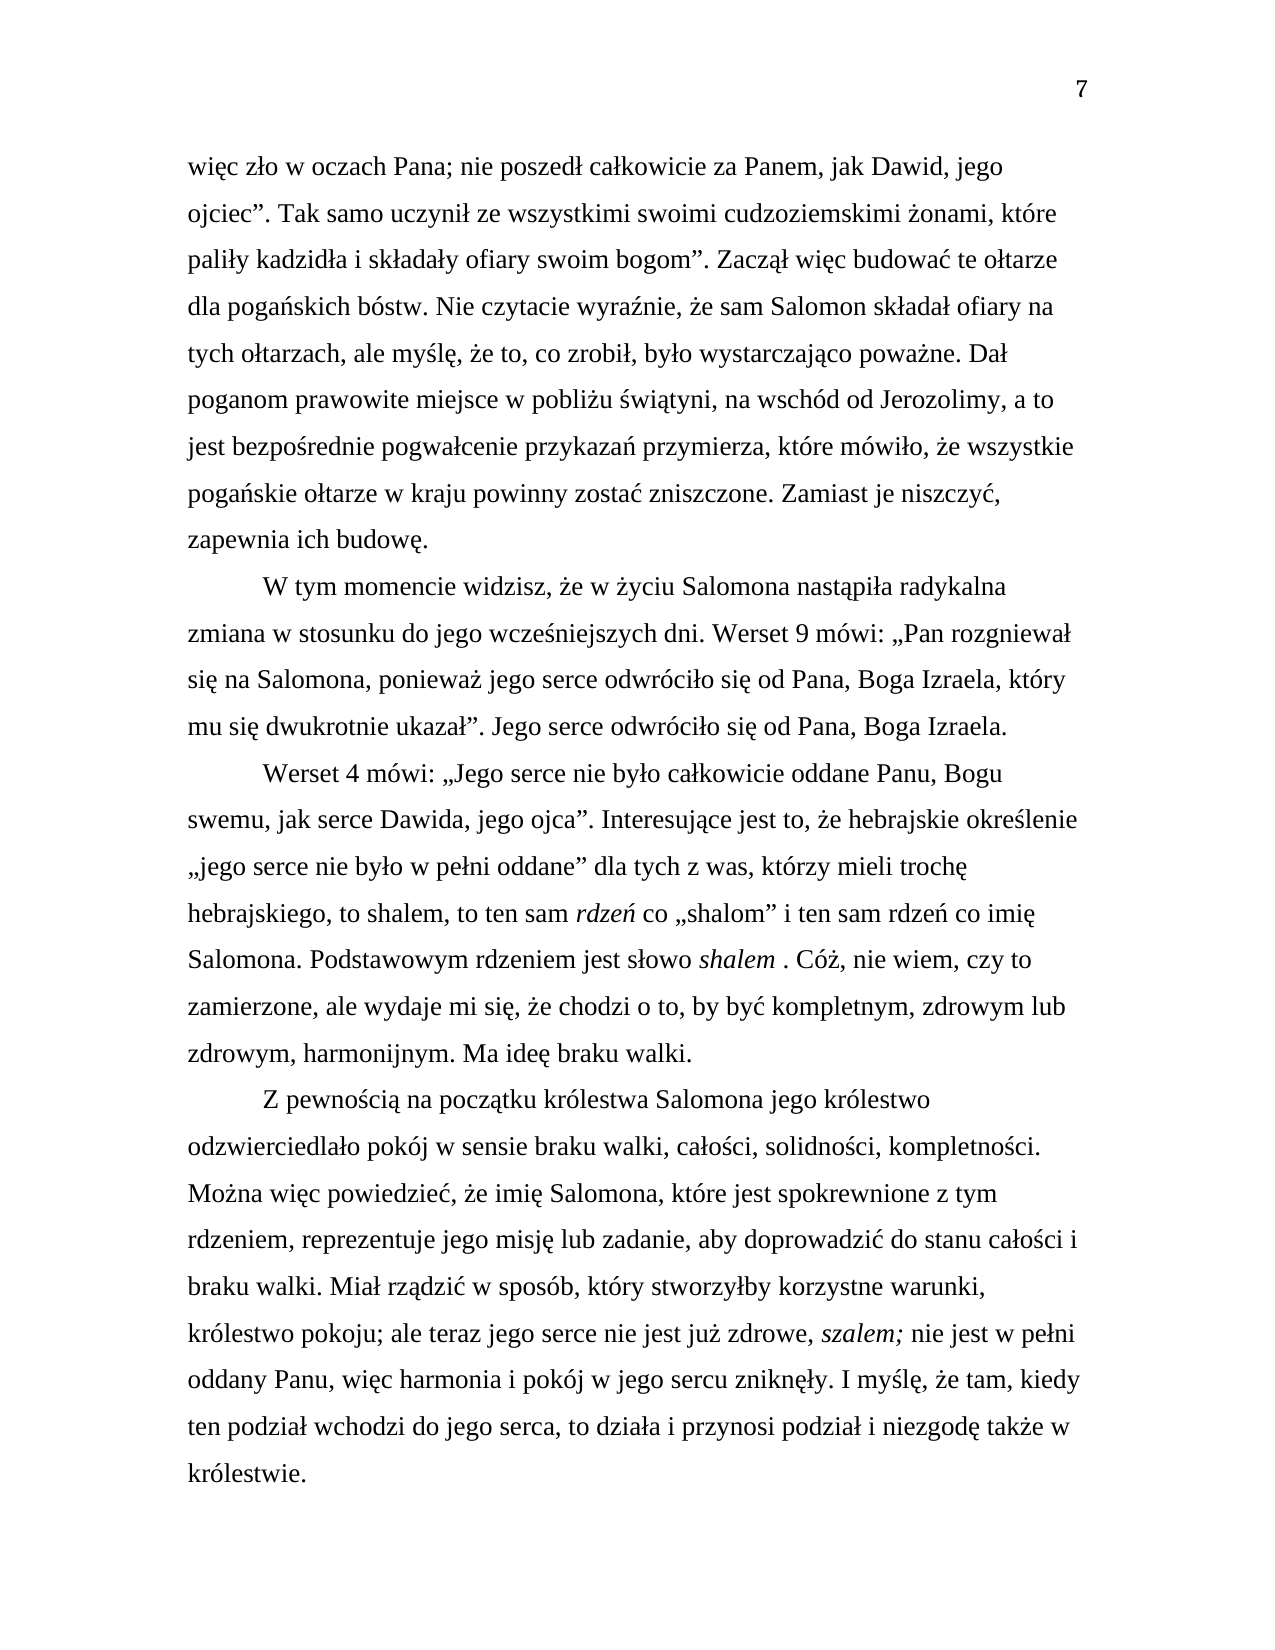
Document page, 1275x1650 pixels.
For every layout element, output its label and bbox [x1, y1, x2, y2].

text [187, 150, 1087, 1488]
